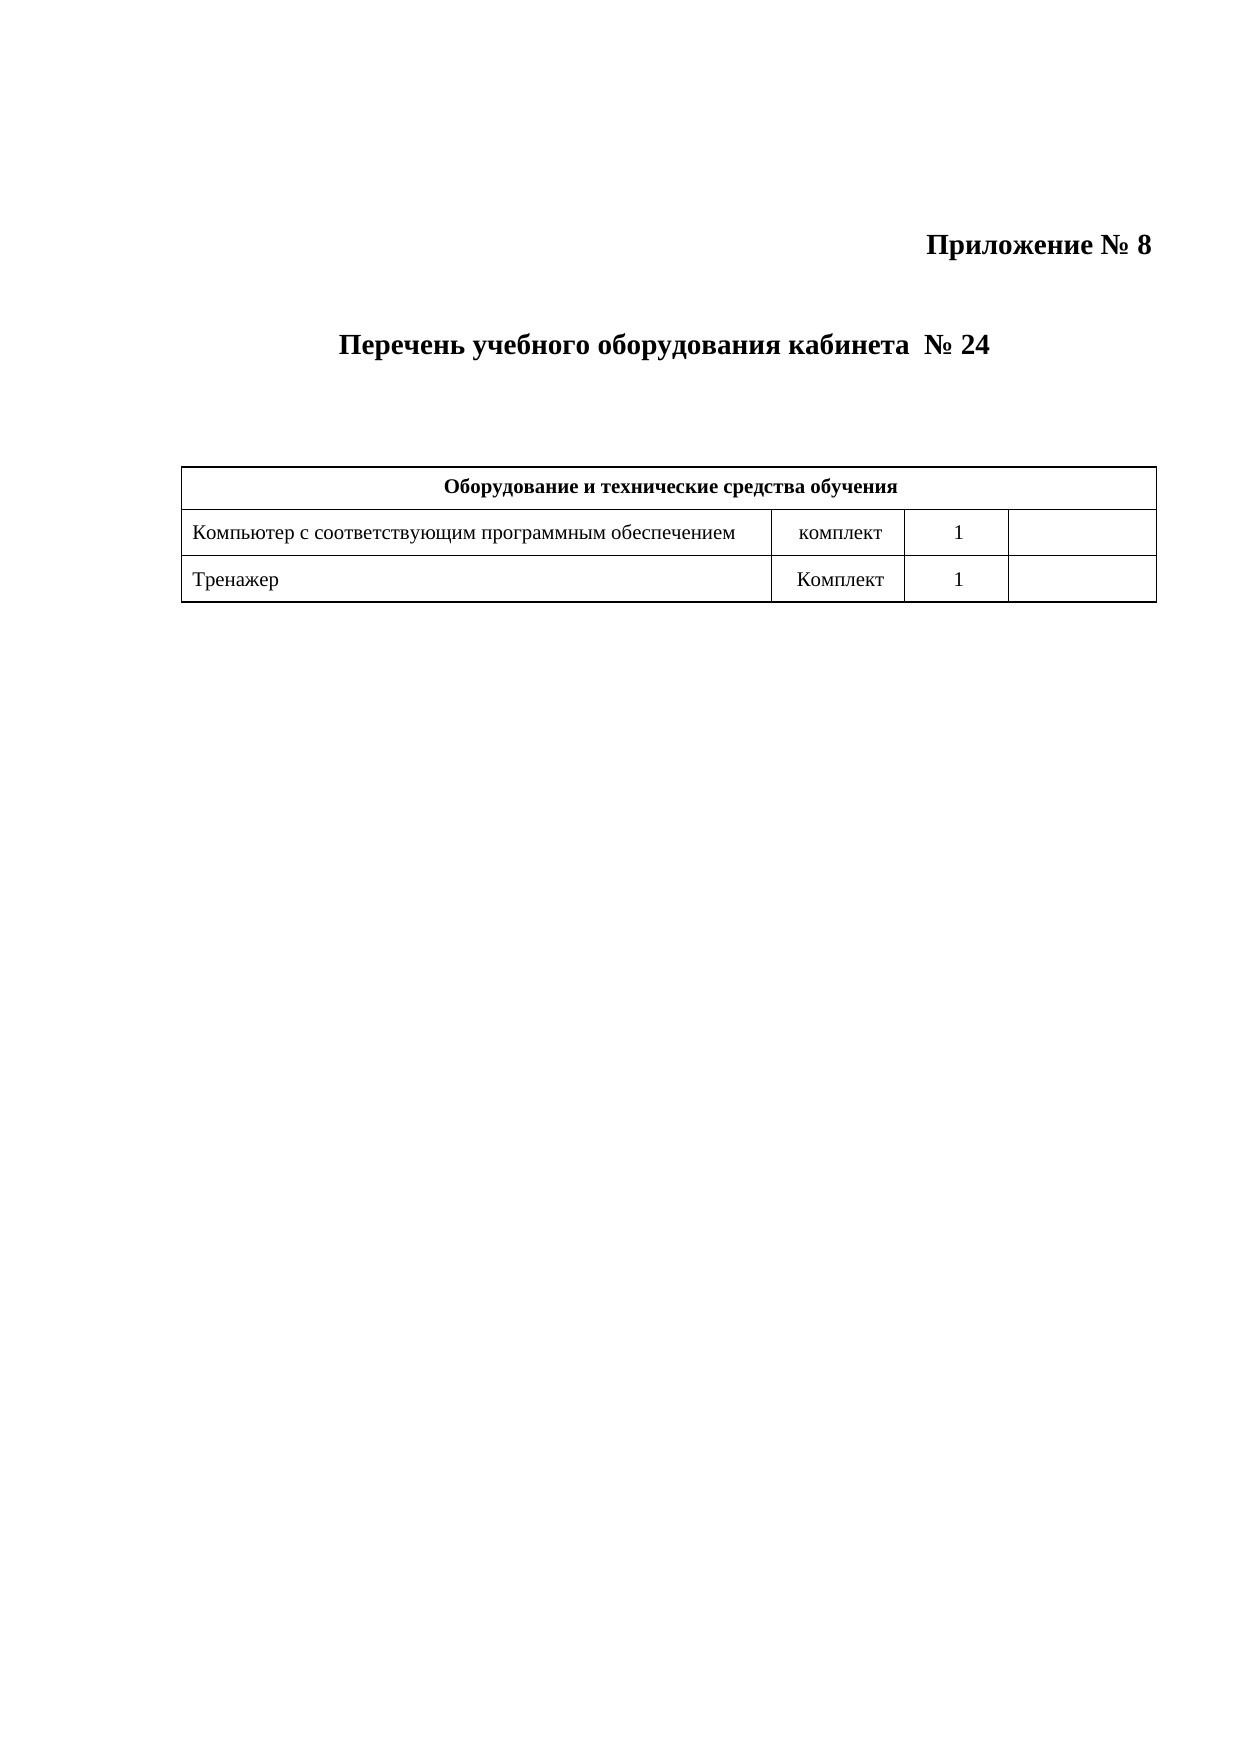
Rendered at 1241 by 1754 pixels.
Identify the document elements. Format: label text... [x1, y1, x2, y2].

text Перечень учебного оборудования кабинета № 24 [177, 327, 1152, 361]
table_cell 1 [905, 510, 1008, 555]
table_cell [1009, 510, 1156, 555]
table_cell комплект [772, 510, 904, 555]
text Приложение № 8 [177, 227, 1152, 260]
table_cell Компьютер с соответствующим программным обеспечением [182, 510, 771, 555]
table_cell Комплект [772, 556, 904, 601]
table_cell [1009, 556, 1156, 601]
table_cell Тренажер [182, 556, 771, 601]
table_cell 1 [905, 556, 1008, 601]
table_header Оборудование и технические средства обучения [182, 468, 1156, 509]
